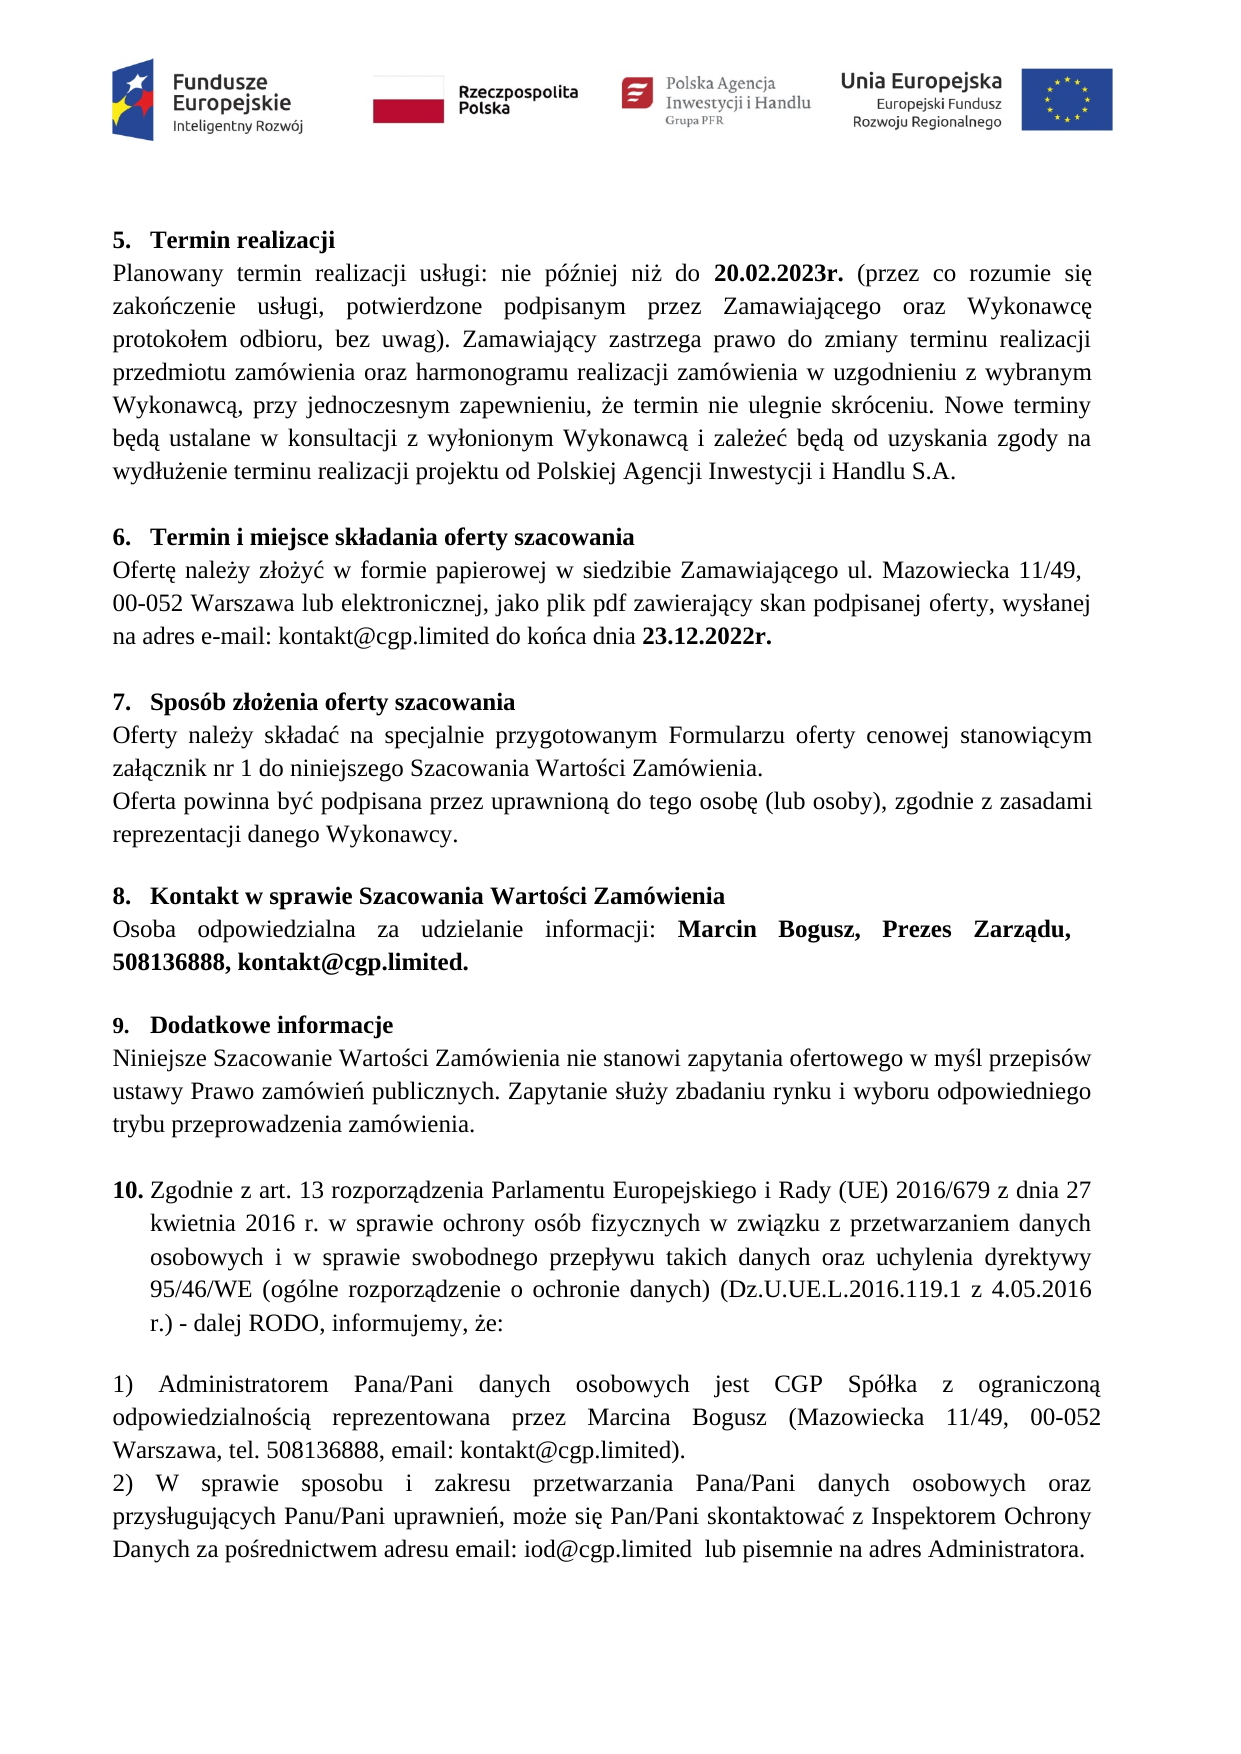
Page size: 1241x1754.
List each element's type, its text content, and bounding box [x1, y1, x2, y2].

list Termin realizacji [112, 225, 1092, 254]
list Termin i miejsce składania oferty szacowania [112, 522, 1092, 551]
text Oferta powinna być podpisana przez uprawnioną do tego osobę (lub osoby), zgodnie z zasadami reprezentacji danego Wykonawcy. [112, 786, 1092, 848]
picture [112, 58, 1113, 141]
text 1) Administratorem Pana/Pani danych osobowych jest CGP Spółka z ograniczoną odpowiedzialnością reprezentowana przez Marcina Bogusz (Mazowiecka 11/49, 00-052 Warszawa, tel. 508136888, email: kontakt@cgp.limited). [112, 1369, 1102, 1464]
list Dodatkowe informacje [112, 1010, 1092, 1039]
list Kontakt w sprawie Szacowania Wartości Zamówienia [112, 881, 1092, 910]
text Niniejsze Szacowanie Wartości Zamówienia nie stanowi zapytania ofertowego w myśl przepisów ustawy Prawo zamówień publicznych. Zapytanie służy zbadaniu rynku i wyboru odpowiedniego trybu przeprowadzenia zamówienia. [112, 1043, 1092, 1138]
text Osoba odpowiedzialna za udzielanie informacji: Marcin Bogusz, Prezes Zarządu, 508136888, kontakt@cgp.limited. [112, 914, 1092, 976]
text 2) W sprawie sposobu i zakresu przetwarzania Pana/Pani danych osobowych oraz przysługujących Panu/Pani uprawnień, może się Pan/Pani skontaktować z Inspektorem Ochrony Danych za pośrednictwem adresu email: iod@cgp.limited lub pisemnie na adres Administratora. [112, 1468, 1092, 1563]
text Oferty należy składać na specjalnie przygotowanym Formularzu oferty cenowej stanowiącym załącznik nr 1 do niniejszego Szacowania Wartości Zamówienia. [112, 720, 1092, 782]
text Planowany termin realizacji usługi: nie później niż do 20.02.2023r. (przez co rozumie się zakończenie usługi, potwierdzone podpisanym przez Zamawiającego oraz Wykonawcę protokołem odbioru, bez uwag). Zamawiający zastrzega prawo do zmiany terminu realizacji przedmiotu zamówienia oraz harmonogramu realizacji zamówienia w uzgodnieniu z wybranym Wykonawcą, przy jednoczesnym zapewnieniu, że termin nie ulegnie skróceniu. Nowe terminy będą ustalane w konsultacji z wyłonionym Wykonawcą i zależeć będą od uzyskania zgody na wydłużenie terminu realizacji projektu od Polskiej Agencji Inwestycji i Handlu S.A. [112, 258, 1092, 485]
list Zgodnie z art. 13 rozporządzenia Parlamentu Europejskiego i Rady (UE) 2016/679 z dnia 27 kwietnia 2016 r. w sprawie ochrony osób fizycznych w związku z przetwarzaniem danych osobowych i w sprawie swobodnego przepływu takich danych oraz uchylenia dyrektywy 95/46/WE (ogólne rozporządzenie o ochronie danych) (Dz.U.UE.L.2016.119.1 z 4.05.2016 r.) - dalej RODO, informujemy, że: [112, 1176, 1092, 1336]
list Sposób złożenia oferty szacowania [112, 687, 1092, 716]
text Ofertę należy złożyć w formie papierowej w siedzibie Zamawiającego ul. Mazowiecka 11/49, 00-052 Warszawa lub elektronicznej, jako plik pdf zawierający skan podpisanej oferty, wysłanej na adres e-mail: kontakt@cgp.limited do końca dnia 23.12.2022r. [112, 555, 1092, 650]
